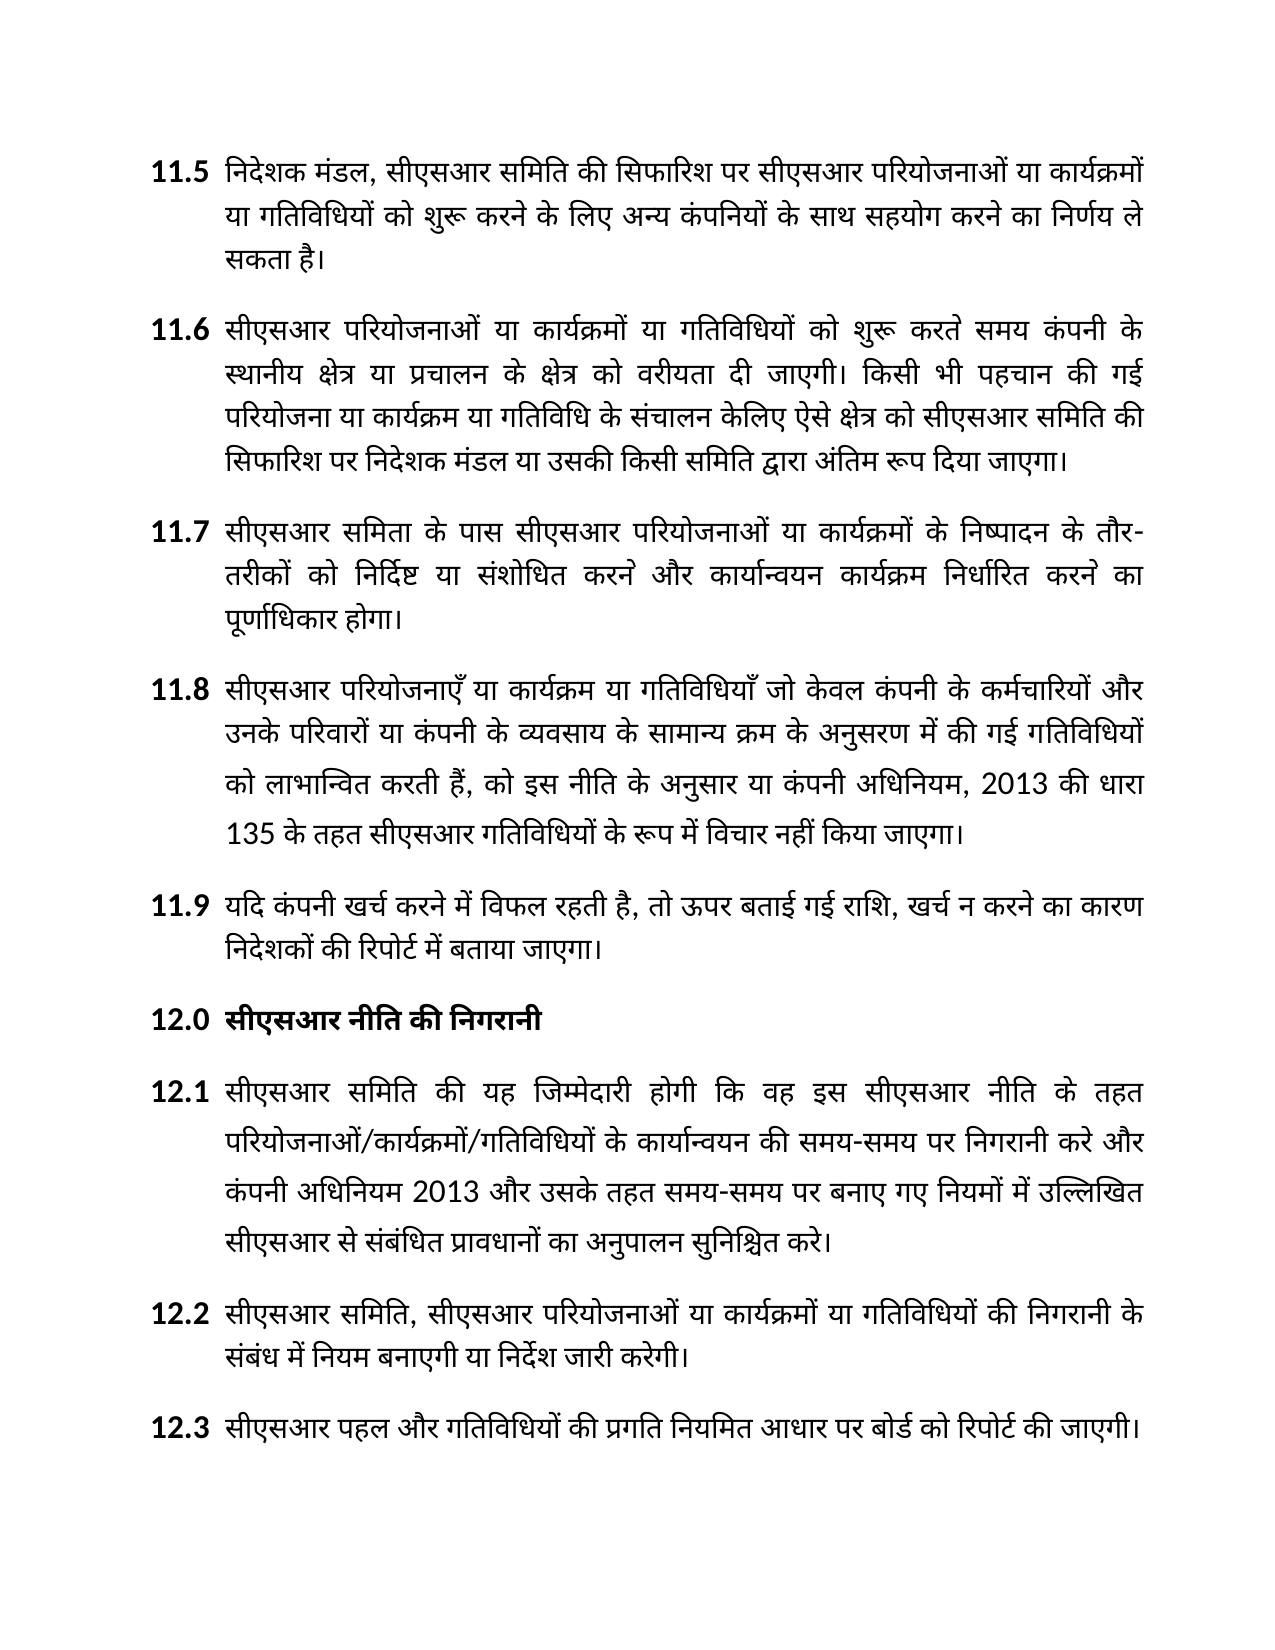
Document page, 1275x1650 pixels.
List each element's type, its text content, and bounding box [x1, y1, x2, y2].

text 12.0 सीएसआर नीति की निगरानी [150, 998, 1144, 1042]
text 11.8 सीएसआर परियोजनाएँ या कार्यक्रम या गतिविधियाँ जो केवल कंपनी के कर्मचारियों और उनके परिवारों या कंपनी के व्यवसाय के सामान्य क्रम के अनुसरण में की गई गतिविधियों को लाभान्वित करती हैं, को इस नीति के अनुसार या कंपनी अधिनियम, 2013 की धारा 135 के तहत सीएसआर गतिविधियों के रूप में विचार नहीं किया जाएगा। [150, 668, 1144, 856]
text 12.3 सीएसआर पहल और गतिविधियों की प्रगति नियमित आधार पर बोर्ड को रिपोर्ट की जाएगी। [150, 1406, 1144, 1451]
text 11.5 निदेशक मंडल, सीएसआर समिति की सिफारिश पर सीएसआर परियोजनाओं या कार्यक्रमों या गतिविधियों को शुरू करने के लिए अन्य कंपनियों के साथ सहयोग करने का निर्णय ले सकता है। [150, 150, 1144, 282]
text 11.6 सीएसआर परियोजनाओं या कार्यक्रमों या गतिविधियों को शुरू करते समय कंपनी के स्थानीय क्षेत्र या प्रचालन के क्षेत्र को वरीयता दी जाएगी। किसी भी पहचान की गई परियोजना या कार्यक्रम या गतिविधि के संचालन केलिए ऐसे क्षेत्र को सीएसआर समिति की सिफारिश पर निदेशक मंडल या उसकी किसी समिति द्वारा अंतिम रूप दिया जाएगा। [150, 308, 1144, 483]
text 12.1 सीएसआर समिति की यह जिम्मेदारी होगी कि वह इस सीएसआर नीति के तहत परियोजनाओं/कार्यक्रमों/गतिविधियों के कार्यान्वयन की समय-समय पर निगरानी करे और कंपनी अधिनियम 2013 और उसके तहत समय-समय पर बनाए गए नियमों में उल्लिखित सीएसआर से संबंधित प्रावधानों का अनुपालन सुनिश्चित करे। [150, 1070, 1144, 1264]
text 11.7 सीएसआर समिता के पास सीएसआर परियोजनाओं या कार्यक्रमों के निष्पादन के तौर-तरीकों को निर्दिष्ट या संशोधित करने और कार्यान्वयन कार्यक्रम निर्धारित करने का पूर्णाधिकार होगा। [150, 510, 1144, 641]
text 12.2 सीएसआर समिति, सीएसआर परियोजनाओं या कार्यक्रमों या गतिविधियों की निगरानी के संबंध में नियम बनाएगी या निर्देश जारी करेगी। [150, 1292, 1144, 1380]
text 11.9 यदि कंपनी खर्च करने में विफल रहती है, तो ऊपर बताई गई राशि, खर्च न करने का कारण निदेशकों की रिपोर्ट में बताया जाएगा। [150, 884, 1144, 972]
